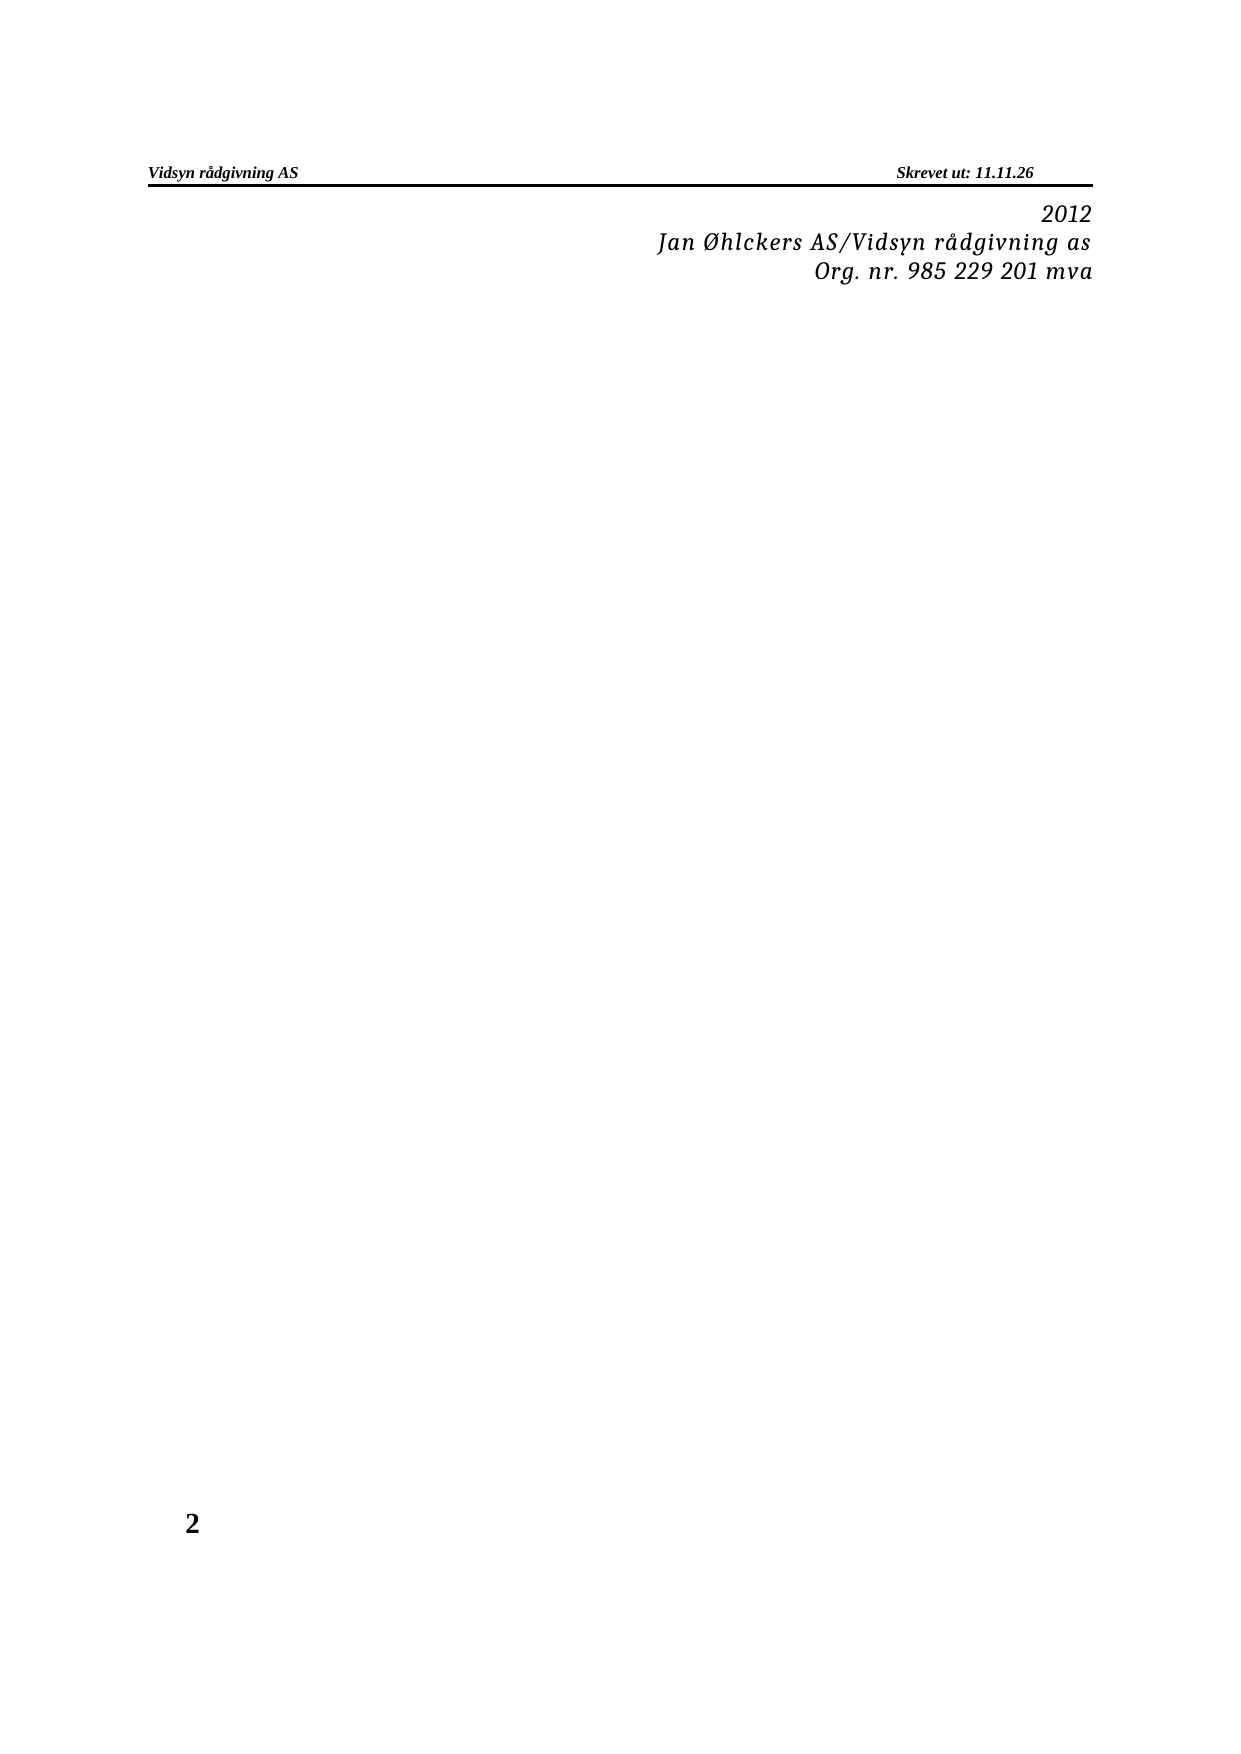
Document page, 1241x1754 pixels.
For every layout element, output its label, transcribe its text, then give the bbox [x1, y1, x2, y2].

subtitle 2012 AS/Vidsyn rådgivning as Org. nr. 985 229 201 mva [148, 199, 1093, 286]
